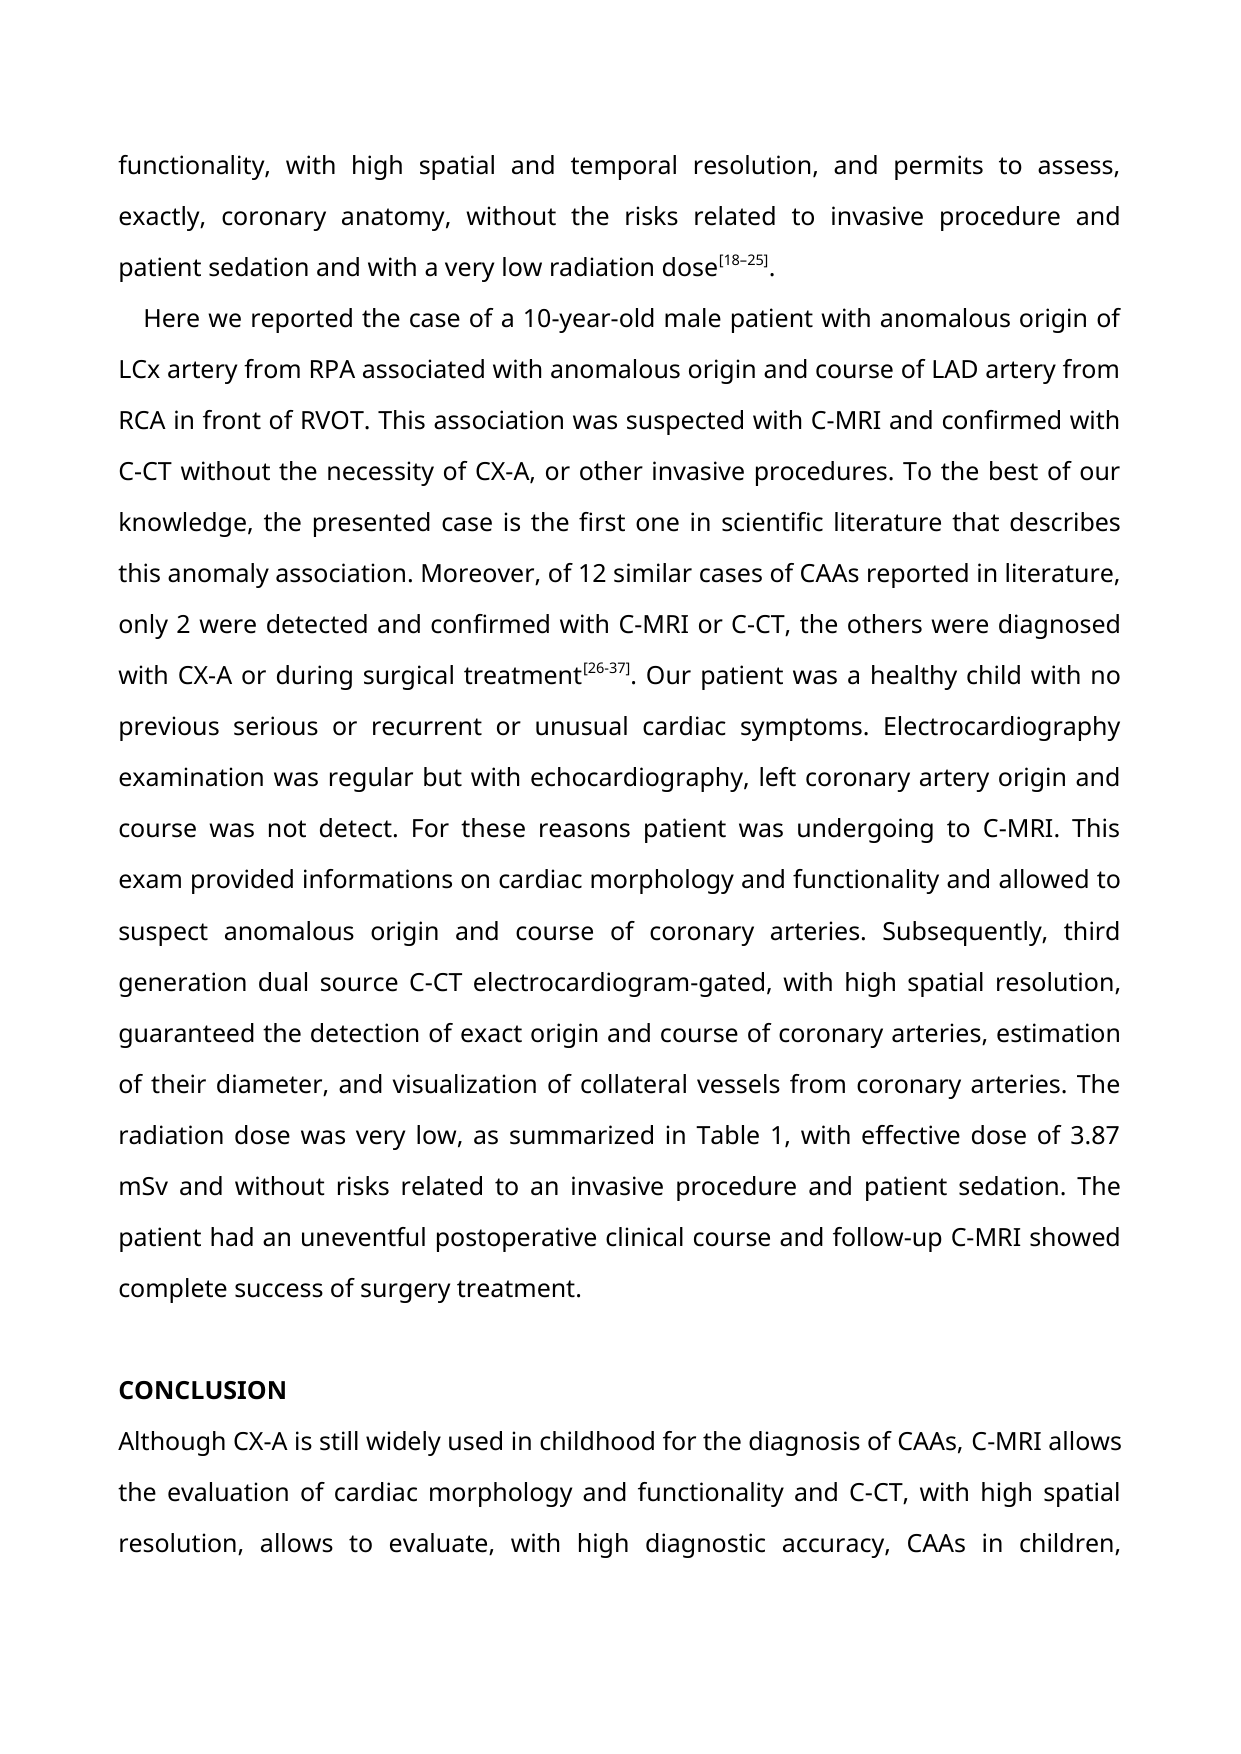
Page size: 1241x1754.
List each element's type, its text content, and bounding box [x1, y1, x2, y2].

text Here we reported the case of a 10-year-old male patient with anomalous origin of LCx artery from RPA associated with anomalous origin and course of LAD artery from RCA in front of RVOT. This association was suspected with C-MRI and confirmed with C-CT without the necessity of CX-A, or other invasive procedures. To the best of our knowledge, the presented case is the first one in scientific literature that describes this anomaly association. Moreover, of 12 similar cases of CAAs reported in literature, only 2 were detected and confirmed with C-MRI or C-CT, the others were diagnosed with CX-A or during surgical treatment[26-37]. Our patient was a healthy child with no previous serious or recurrent or unusual cardiac symptoms. Electrocardiography examination was regular but with echocardiography, left coronary artery origin and course was not detect. For these reasons patient was undergoing to C-MRI. This exam provided informations on cardiac morphology and functionality and allowed to suspect anomalous origin and course of coronary arteries. Subsequently, third generation dual source C-CT electrocardiogram-gated, with high spatial resolution, guaranteed the detection of exact origin and course of coronary arteries, estimation of their diameter, and visualization of collateral vessels from coronary arteries. The radiation dose was very low, as summarized in Table 1, with effective dose of 3.87 mSv and without risks related to an invasive procedure and patient sedation. The patient had an uneventful postoperative clinical course and follow-up C-MRI showed complete success of surgery treatment. [118, 301, 1122, 1304]
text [118, 148, 1122, 284]
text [118, 1424, 1122, 1560]
text CONCLUSION [118, 1373, 1122, 1407]
